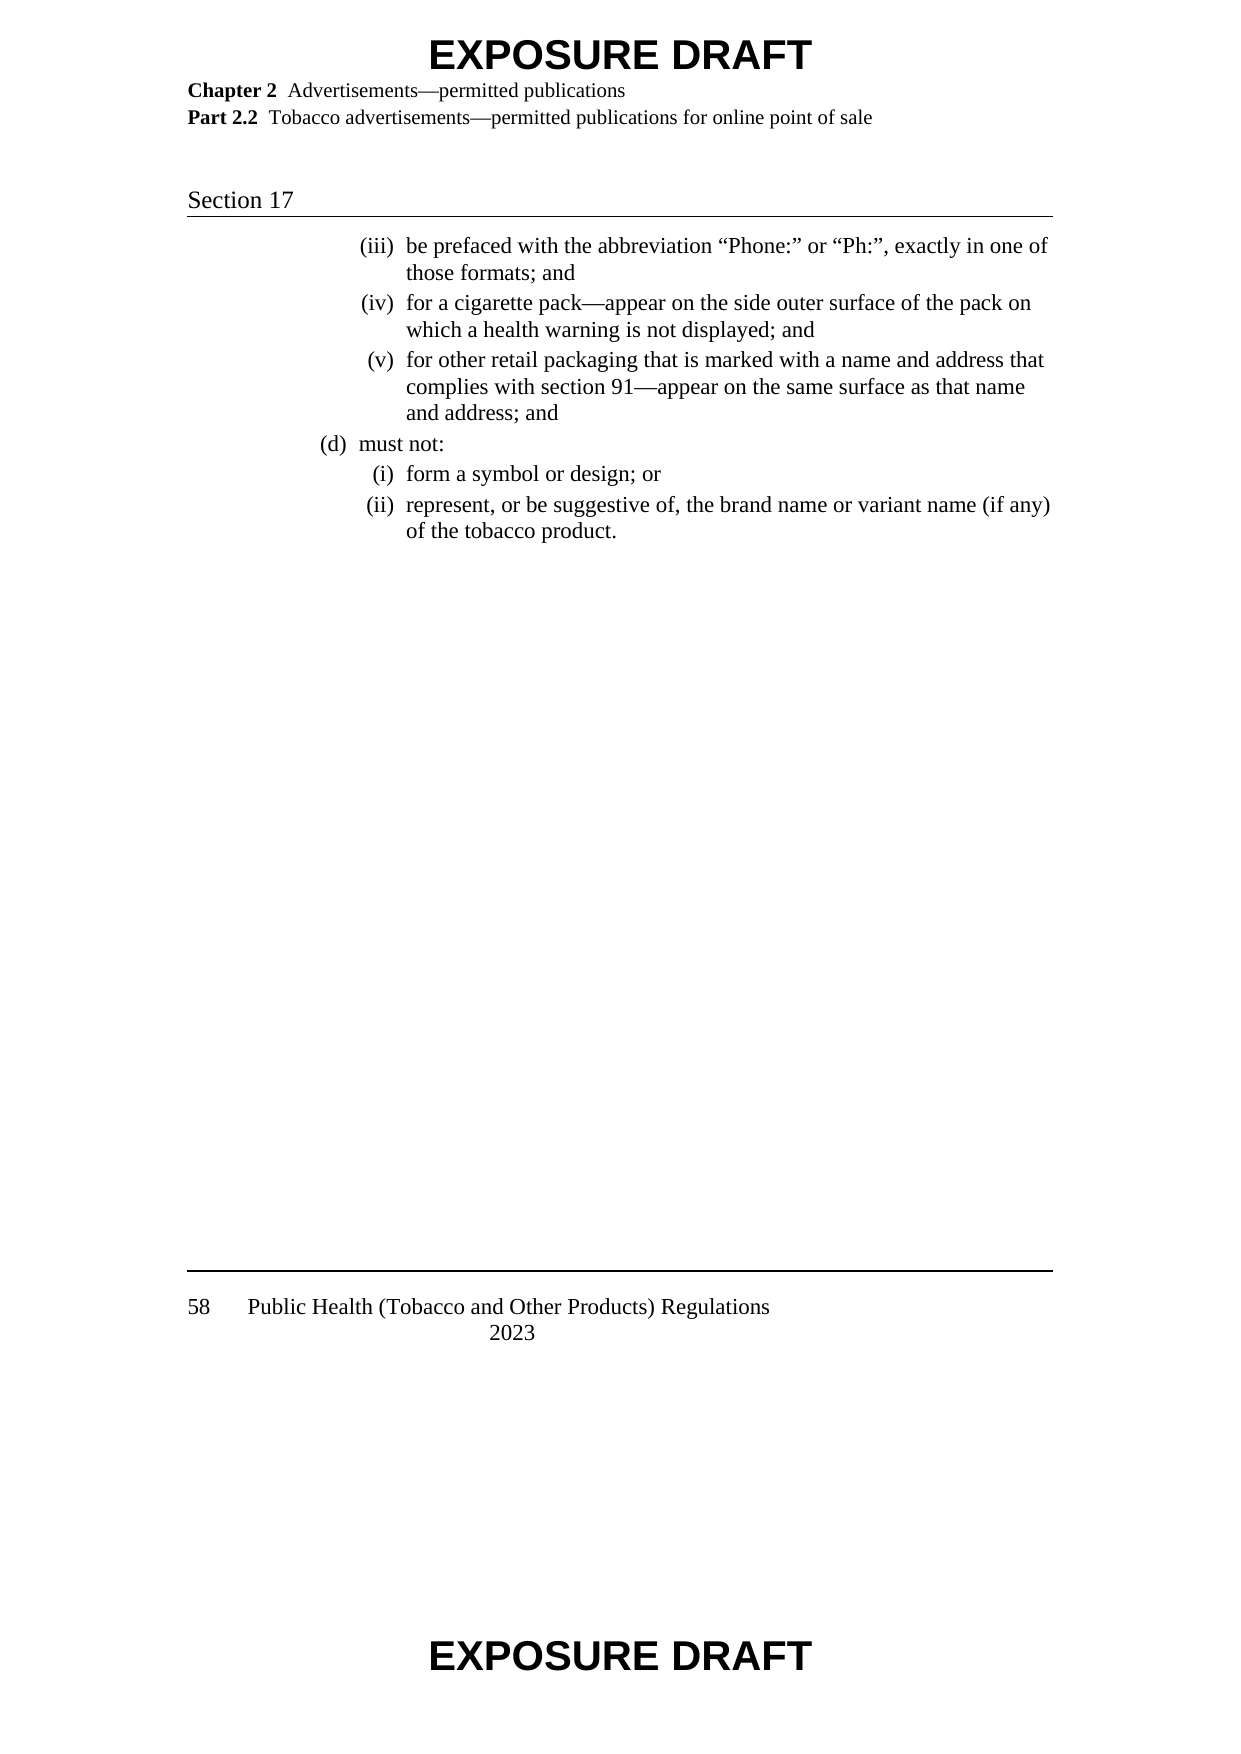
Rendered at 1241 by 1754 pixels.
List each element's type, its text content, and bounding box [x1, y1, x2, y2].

text (ii) represent, or be suggestive of, the brand name or variant name (if any) of the tobacco product. [187, 491, 1053, 543]
text (v) for other retail packaging that is marked with a name and address that complies with section 91—appear on the same surface as that name and address; and [187, 346, 1053, 425]
text (iv) for a cigarette pack—appear on the side outer surface of the pack on which a health warning is not displayed; and [187, 289, 1053, 342]
text (i) form a symbol or design; or [187, 460, 1053, 486]
text (d) must not: [187, 429, 1053, 456]
text (iii) be prefaced with the abbreviation “Phone:” or “Ph:”, exactly in one of those formats; and [187, 233, 1053, 285]
